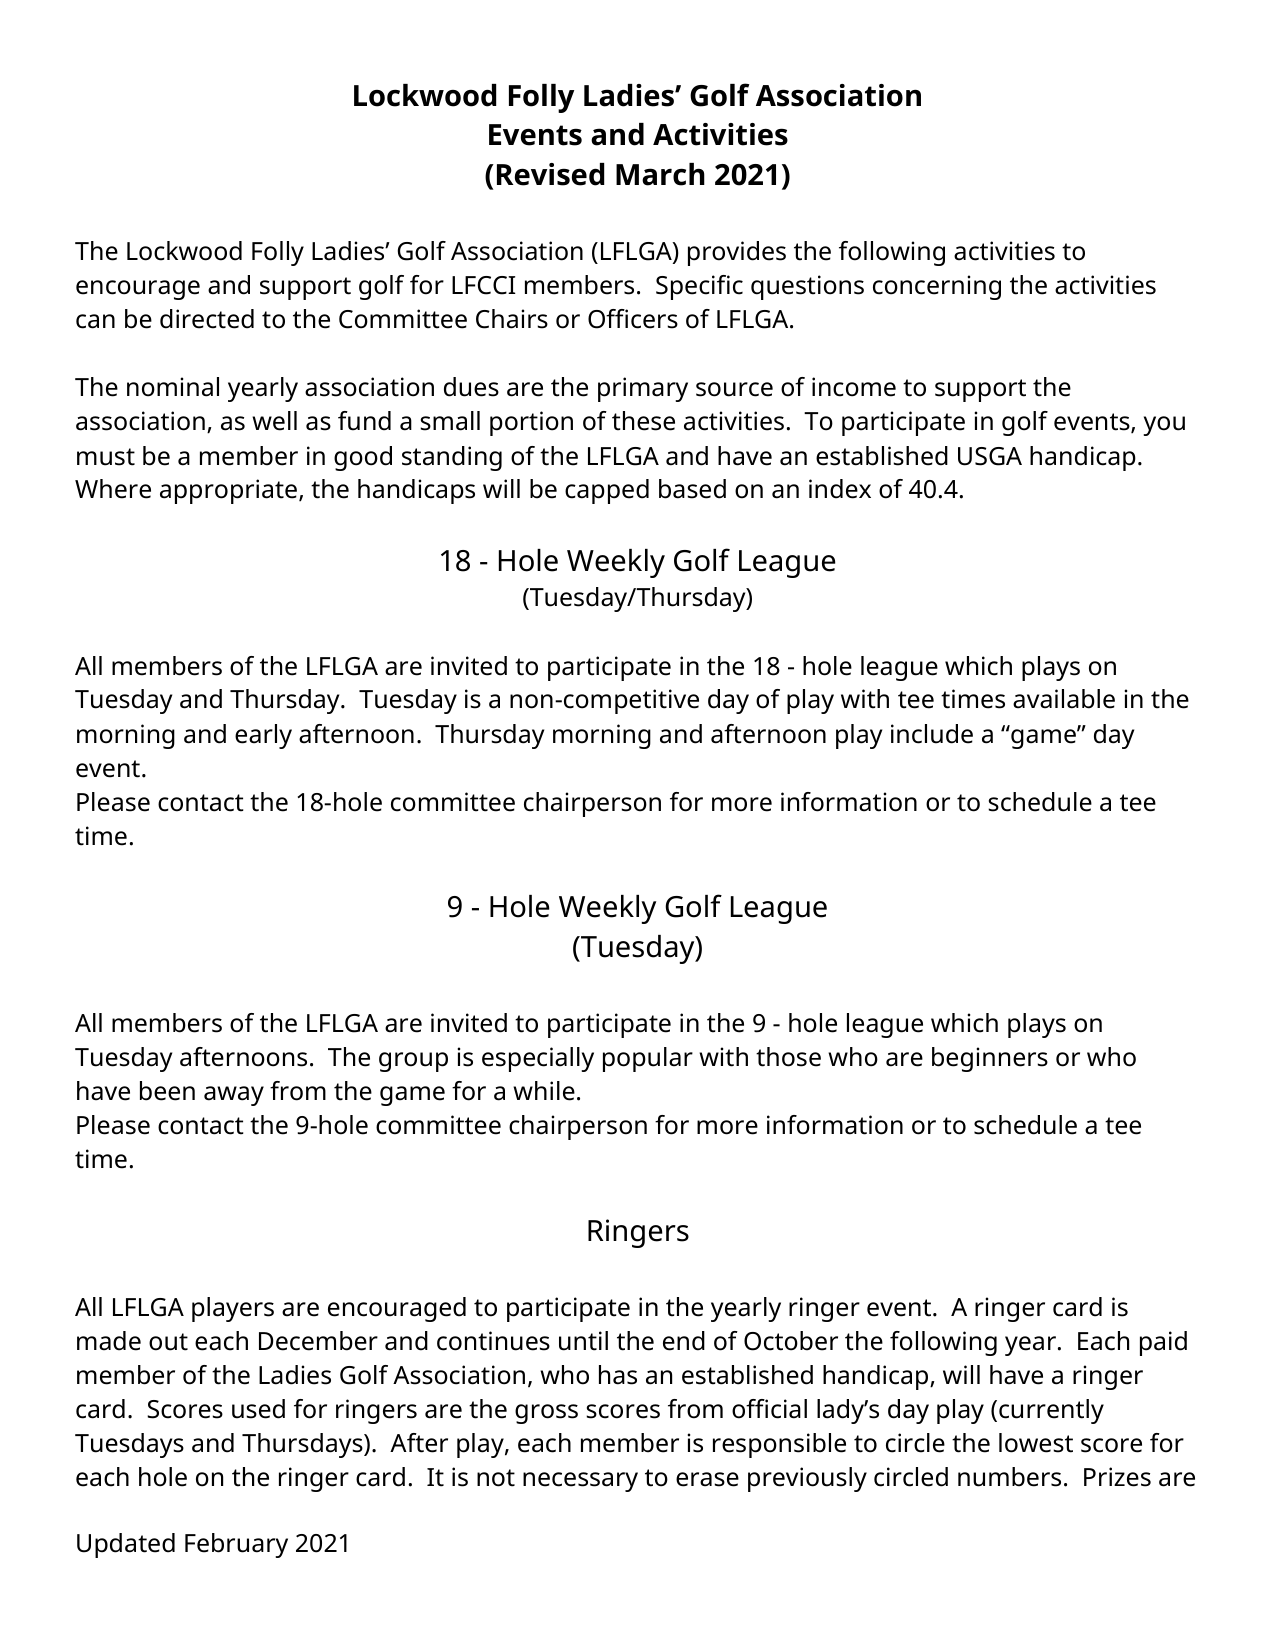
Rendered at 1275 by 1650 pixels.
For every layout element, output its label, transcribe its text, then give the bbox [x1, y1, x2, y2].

text Please contact the 18-hole committee chairperson for more information or to schedule a tee time. [75, 784, 1200, 852]
text (Tuesday) [75, 926, 1200, 966]
text (Revised March 2021) [75, 154, 1200, 194]
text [75, 1289, 1200, 1494]
text 9 - Hole Weekly Golf League [75, 887, 1200, 926]
text Events and Activities [75, 115, 1200, 154]
text (Tuesday/Thursday) [75, 580, 1200, 614]
text The Lockwood Folly Ladies’ Golf Association (LFLGA) provides the following activities to encourage and support golf for LFCCI members. Specific questions concerning the activities can be directed to the Committee Chairs or Officers of LFLGA. [75, 234, 1200, 336]
text Lockwood Folly Ladies’ Golf Association [75, 75, 1200, 115]
text All members of the LFLGA are invited to participate in the 9 - hole league which plays on Tuesday afternoons. The group is especially popular with those who are beginners or who have been away from the game for a while. [75, 1006, 1200, 1108]
text All members of the LFLGA are invited to participate in the 18 - hole league which plays on Tuesday and Thursday. Tuesday is a non-competitive day of play with tee times available in the morning and early afternoon. Thursday morning and afternoon play include a “game” day event. [75, 648, 1200, 784]
text The nominal yearly association dues are the primary source of income to support the association, as well as fund a small portion of these activities. To participate in golf events, you must be a member in good standing of the LFLGA and have an established USGA handicap. Where appropriate, the handicaps will be capped based on an index of 40.4. [75, 370, 1200, 506]
text 18 - Hole Weekly Golf League [75, 540, 1200, 580]
text Ringers [75, 1210, 1200, 1250]
text Please contact the 9-hole committee chairperson for more information or to schedule a tee time. [75, 1108, 1200, 1176]
